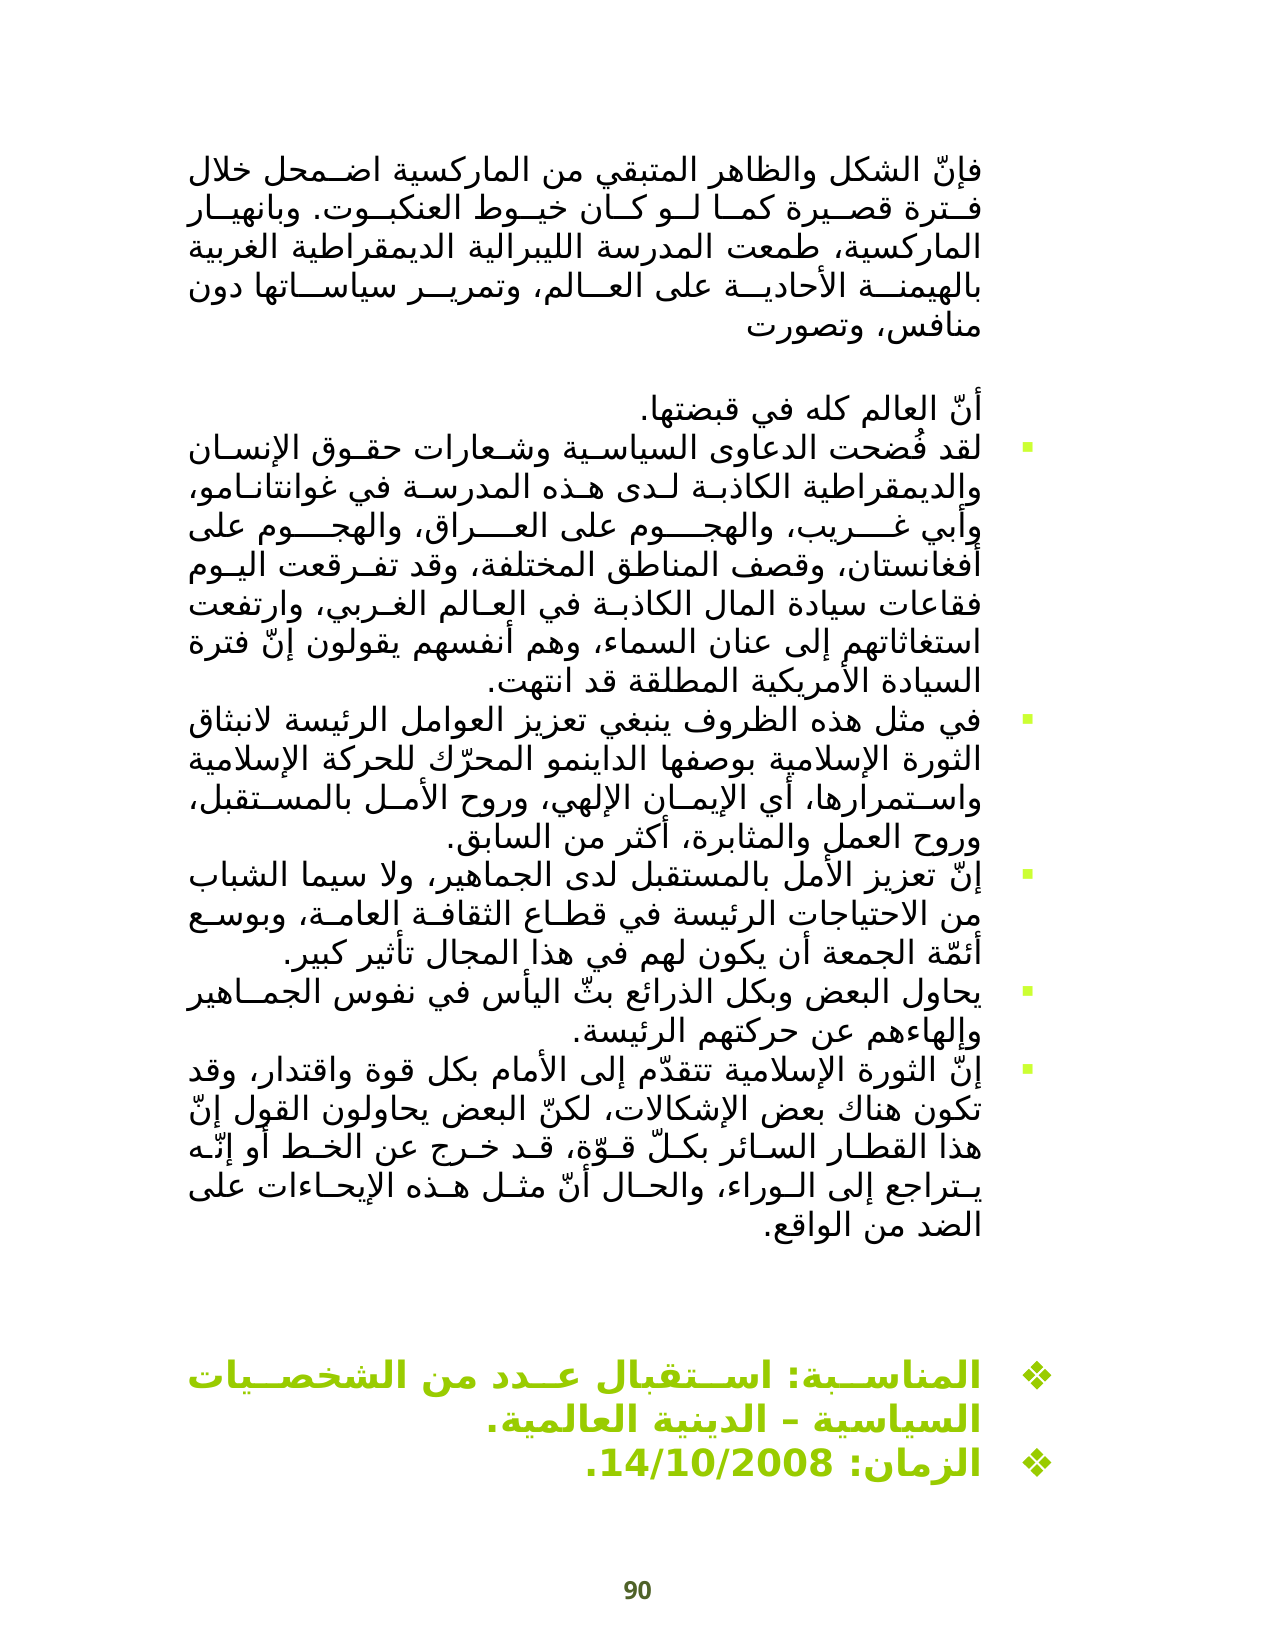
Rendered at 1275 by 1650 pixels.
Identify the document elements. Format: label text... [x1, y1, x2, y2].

list المناسبة: استقبال عدد من الشخصيات السياسية – الدينية العالمية. [187, 1354, 1020, 1441]
list إنّ الثورة الإسلامية تتقدّم إلى الأمام بكل قوة واقتدار، وقد تكون هناك بعض الإشكالات، لكنّ البعض يحاولون القول إنّ هذا القطار السائر بكلّ قوّة، قد خرج عن الخط أو إنّه يتراجع إلى الوراء، والحال أنّ مثل هذه الإيحاءات على الضد من الواقع. [187, 1050, 1020, 1244]
list الزمان: 14/10/2008. [187, 1441, 1020, 1485]
list أنّ العالم كله في قبضتها. [187, 390, 982, 428]
list لقد فُضحت الدعاوى السياسية وشعارات حقوق الإنسان والديمقراطية الكاذبة لدى هذه المدرسة في غوانتانامو، وأبي غريب، والهجوم على العراق، والهجوم على أفغانستان، وقصف المناطق المختلفة، وقد تفرقعت اليوم فقاعات سيادة المال الكاذبة في العالم الغربي، وارتفعت استغاثاتهم إلى عنان السماء، وهم أنفسهم يقولون إنّ فترة السيادة الأمريكية المطلقة قد انتهت. [187, 428, 1020, 701]
list يحاول البعض وبكل الذرائع بثّ اليأس في نفوس الجماهير وإلهاءهم عن حركتهم الرئيسة. [187, 972, 1020, 1050]
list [187, 150, 1020, 344]
list في مثل هذه الظروف ينبغي تعزيز العوامل الرئيسة لانبثاق الثورة الإسلامية بوصفها الداينمو المحرّك للحركة الإسلامية واستمرارها، أي الإيمان الإلهي، وروح الأمل بالمستقبل، وروح العمل والمثابرة، أكثر من السابق. [187, 701, 1020, 856]
list إنّ تعزيز الأمل بالمستقبل لدى الجماهير، ولا سيما الشباب من الاحتياجات الرئيسة في قطاع الثقافة العامة، وبوسع أئمّة الجمعة أن يكون لهم في هذا المجال تأثير كبير. [187, 856, 1020, 972]
